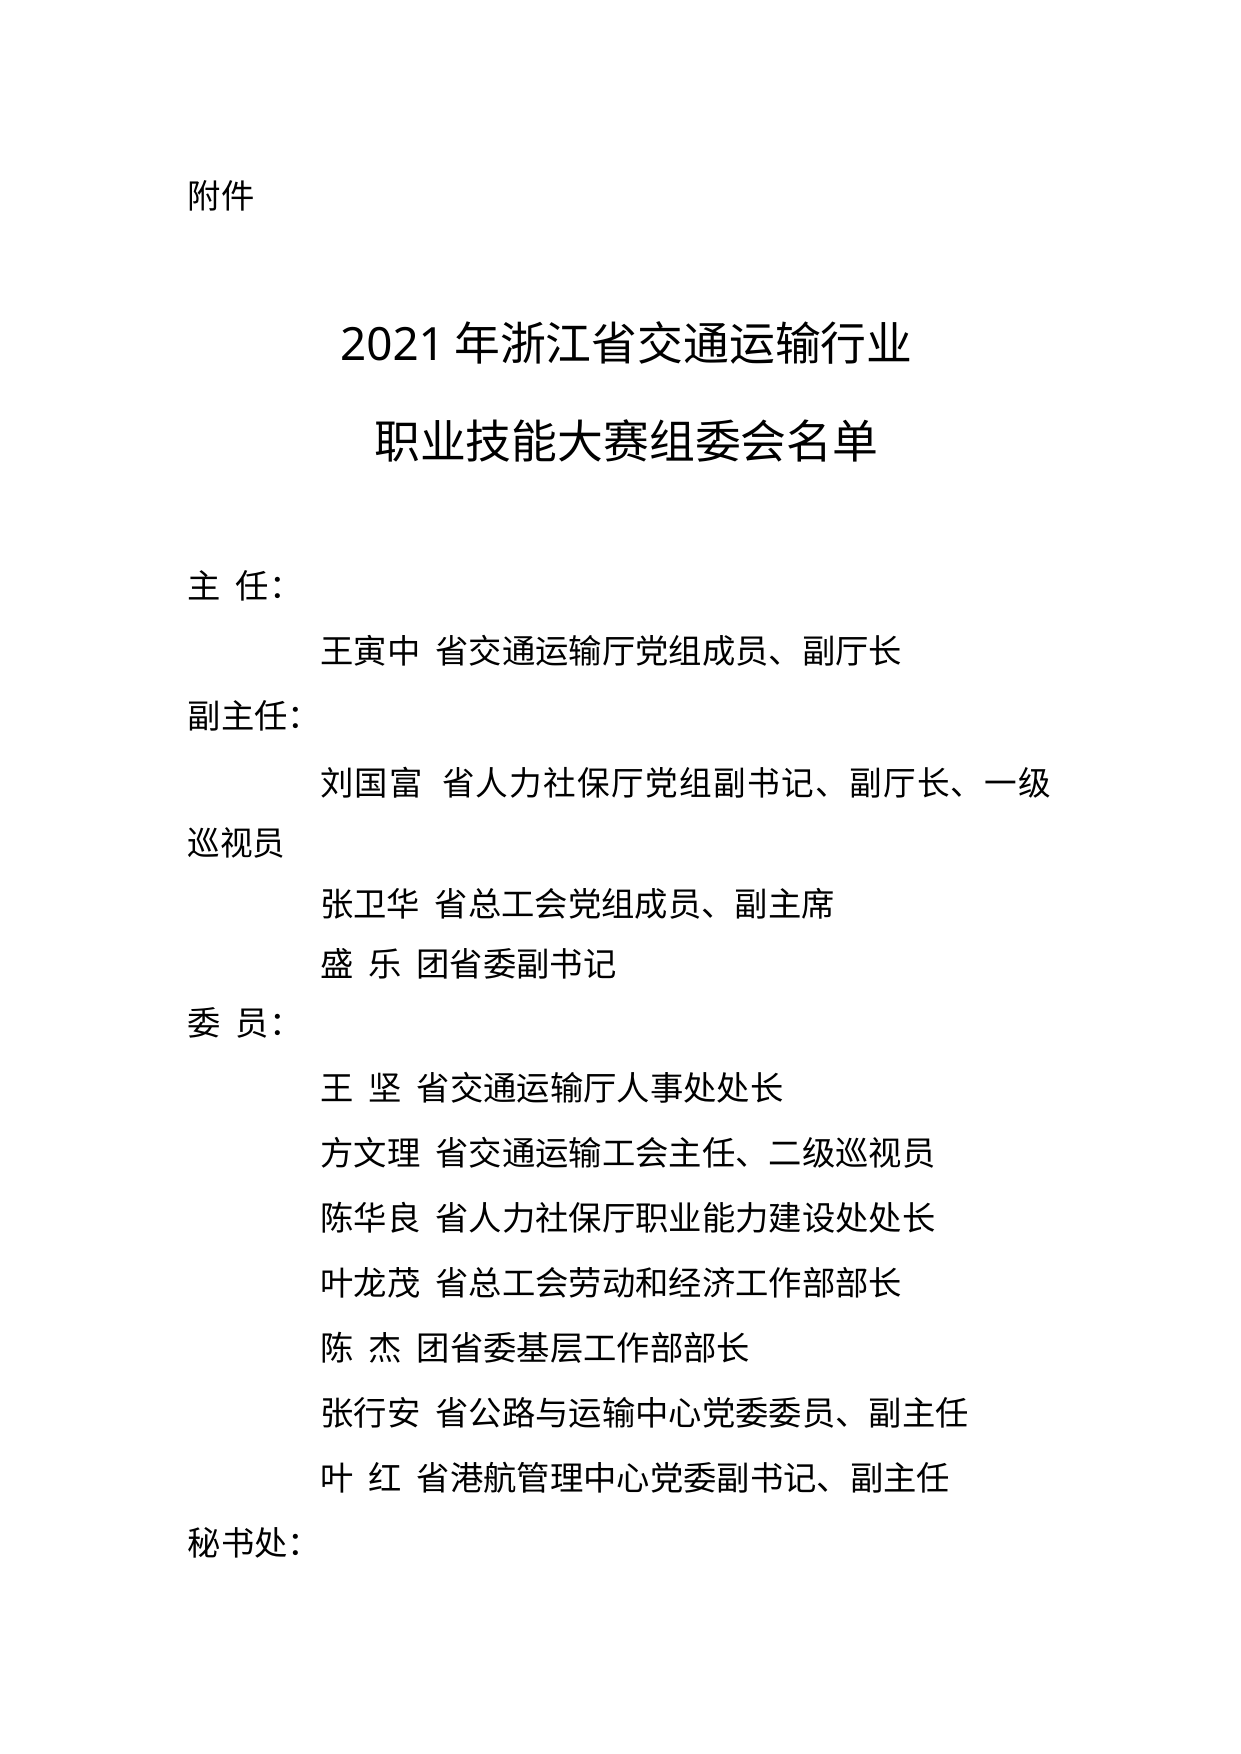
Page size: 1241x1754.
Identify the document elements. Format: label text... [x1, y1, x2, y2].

text 刘国富 省人力社保厅党组副书记、副厅长、一级巡视员 [187, 747, 1053, 868]
text 委 员： [187, 989, 1053, 1054]
text 职业技能大赛组委会名单 [187, 389, 1053, 487]
text 张行安 省公路与运输中心党委委员、副主任 [187, 1379, 1053, 1444]
text 盛 乐 团省委副书记 [187, 928, 1053, 989]
text 叶 红 省港航管理中心党委副书记、副主任 [187, 1444, 1053, 1509]
text 陈华良 省人力社保厅职业能力建设处处长 [187, 1184, 1053, 1249]
text 陈 杰 团省委基层工作部部长 [187, 1314, 1053, 1379]
text 叶龙茂 省总工会劳动和经济工作部部长 [187, 1249, 1053, 1314]
text 副主任： [187, 682, 1053, 747]
text 秘书处： [187, 1509, 1053, 1574]
text 2021年浙江省交通运输行业 [187, 292, 1053, 389]
text 王寅中 省交通运输厅党组成员、副厅长 [187, 617, 1053, 682]
text 主 任： [187, 552, 1053, 617]
text 方文理 省交通运输工会主任、二级巡视员 [187, 1119, 1053, 1184]
text 附件 [187, 162, 1053, 227]
text 王 坚 省交通运输厅人事处处长 [187, 1054, 1053, 1119]
text 张卫华 省总工会党组成员、副主席 [187, 868, 1053, 928]
